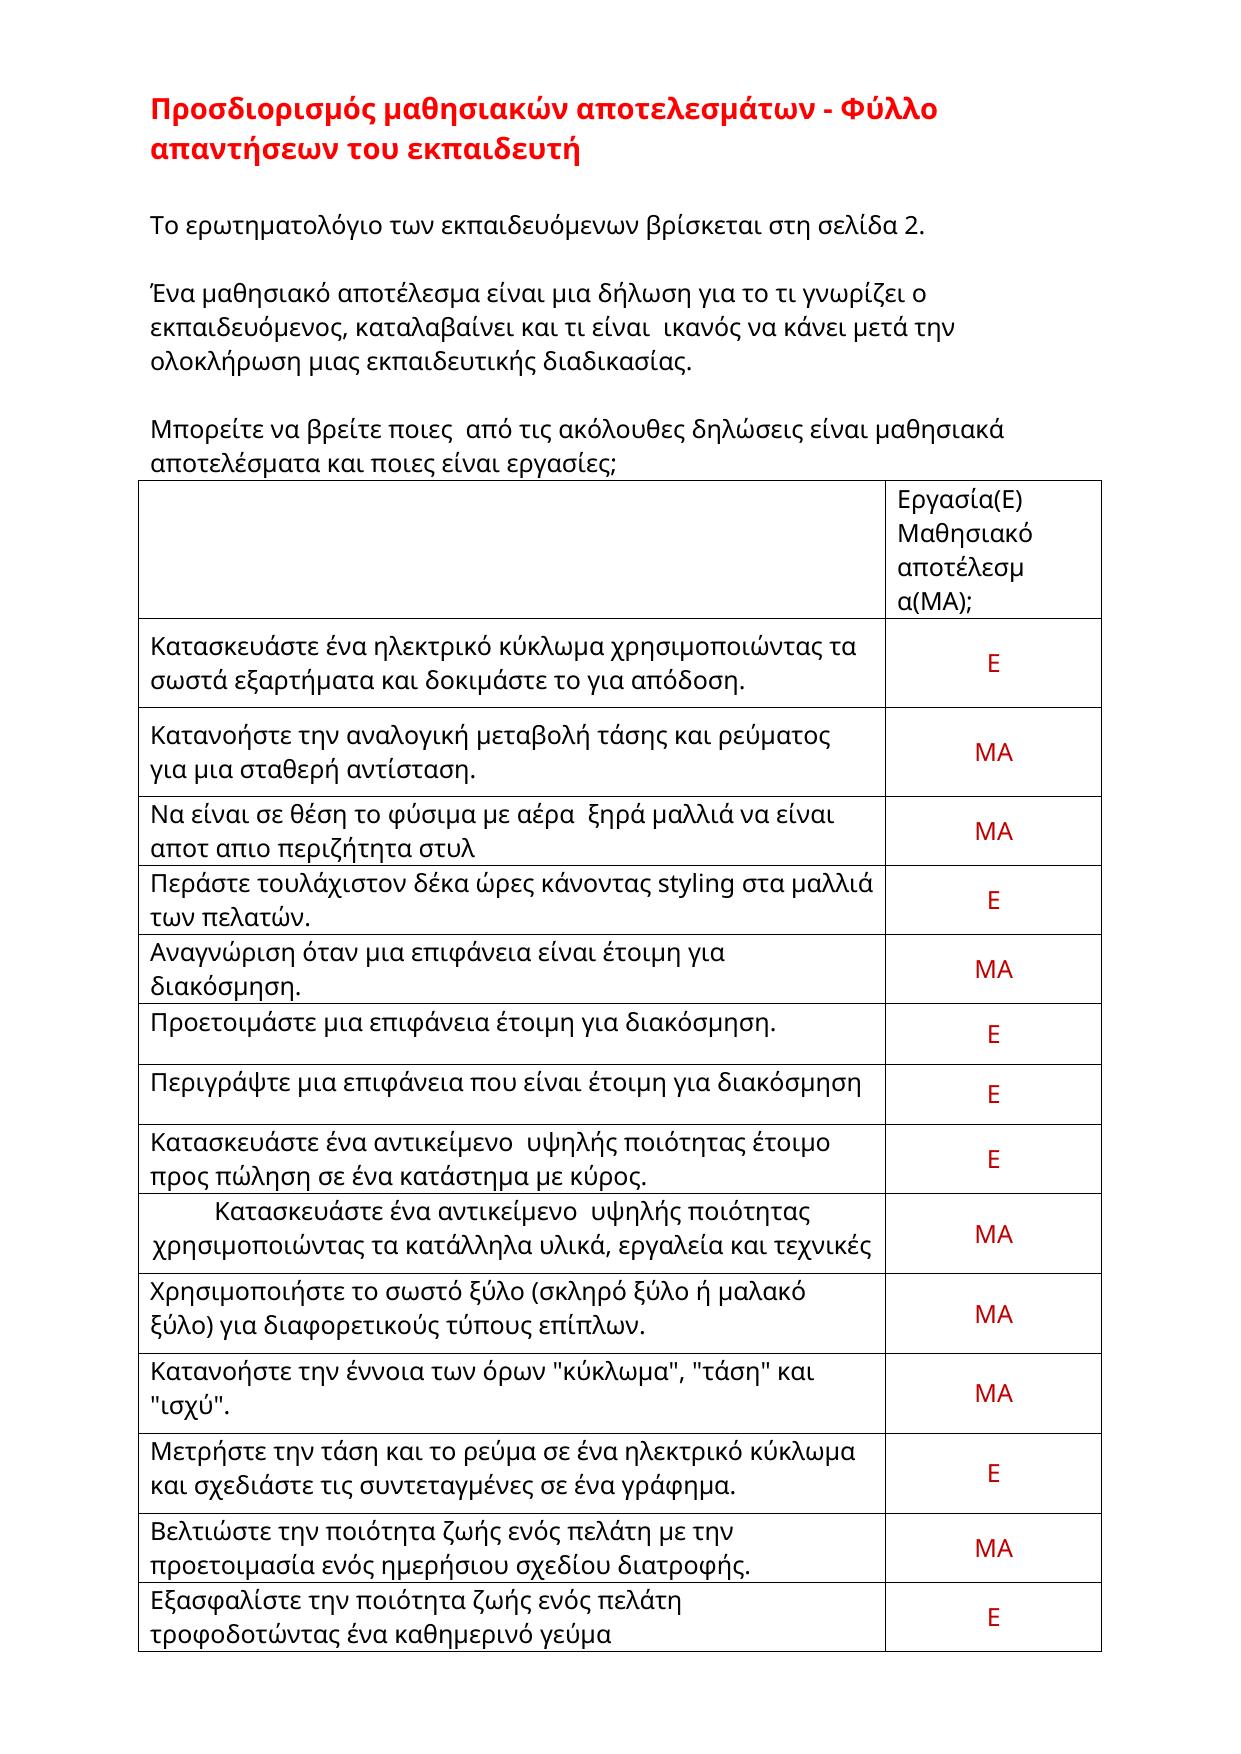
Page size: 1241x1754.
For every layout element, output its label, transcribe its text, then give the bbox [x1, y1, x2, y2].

table_cell ΜΑ [886, 1354, 1101, 1433]
table_cell Περάστε τουλάχιστον δέκα ώρες κάνοντας styling στα μαλλιά των πελατών. [139, 866, 885, 934]
table_cell Κατανοήστε την αναλογική μεταβολή τάσης και ρεύματος για μια σταθερή αντίσταση. [139, 708, 885, 796]
table_cell Ε [886, 1004, 1101, 1063]
table_cell Κατανοήστε την έννοια των όρων "κύκλωμα", "τάση" και "ισχύ". [139, 1354, 885, 1433]
table_cell Ε [886, 1065, 1101, 1124]
table_header Εργασία(E) Μαθησιακό αποτέλεσμα(MA); [886, 481, 1101, 617]
table_cell Ε [886, 1434, 1101, 1512]
table_cell Ε [886, 1583, 1101, 1651]
table_cell ΜΑ [886, 1194, 1101, 1273]
table_cell ΜΑ [886, 708, 1101, 796]
table_cell ΜΑ [886, 935, 1101, 1003]
table_header [139, 481, 885, 617]
table_cell Βελτιώστε την ποιότητα ζωής ενός πελάτη με την προετοιμασία ενός ημερήσιου σχεδίου διατροφής. [139, 1514, 885, 1582]
text Ένα μαθησιακό αποτέλεσμα είναι μια δήλωση για το τι γνωρίζει ο εκπαιδευόμενος, καταλαβαίνει και τι είναι ικανός να κάνει μετά την ολοκλήρωση μιας εκπαιδευτικής διαδικασίας. [150, 276, 1090, 378]
table_cell Εξασφαλίστε την ποιότητα ζωής ενός πελάτη τροφοδοτώντας ένα καθημερινό γεύμα [139, 1583, 885, 1651]
table_cell Κατασκευάστε ένα αντικείμενο υψηλής ποιότητας έτοιμο προς πώληση σε ένα κατάστημα με κύρος. [139, 1125, 885, 1193]
table_cell Κατασκευάστε ένα αντικείμενο υψηλής ποιότητας χρησιμοποιώντας τα κατάλληλα υλικά, εργαλεία και τεχνικές [139, 1194, 885, 1273]
table_cell Μετρήστε την τάση και το ρεύμα σε ένα ηλεκτρικό κύκλωμα και σχεδιάστε τις συντεταγμένες σε ένα γράφημα. [139, 1434, 885, 1512]
table_cell ΜΑ [886, 1274, 1101, 1353]
table_cell ΜΑ [886, 797, 1101, 865]
table_cell Ε [886, 619, 1101, 707]
table_cell Ε [886, 1125, 1101, 1193]
table_cell Περιγράψτε μια επιφάνεια που είναι έτοιμη για διακόσμηση [139, 1065, 885, 1124]
text Το ερωτηματολόγιο των εκπαιδευόμενων βρίσκεται στη σελίδα 2. [150, 208, 1090, 242]
table_cell Αναγνώριση όταν μια επιφάνεια είναι έτοιμη για διακόσμηση. [139, 935, 885, 1003]
table_cell Χρησιμοποιήστε το σωστό ξύλο (σκληρό ξύλο ή μαλακό ξύλο) για διαφορετικούς τύπους επίπλων. [139, 1274, 885, 1353]
table_cell Να είναι σε θέση το φύσιμα με αέρα ξηρά μαλλιά να είναι αποτ απιο περιζήτητα στυλ [139, 797, 885, 865]
table_cell ΜΑ [886, 1514, 1101, 1582]
text Προσδιορισμός μαθησιακών αποτελεσμάτων - Φύλλο απαντήσεων του εκπαιδευτή [150, 89, 1090, 168]
text Μπορείτε να βρείτε ποιες από τις ακόλουθες δηλώσεις είναι μαθησιακά αποτελέσματα και ποιες είναι εργασίες; [150, 412, 1090, 480]
table_cell Κατασκευάστε ένα ηλεκτρικό κύκλωμα χρησιμοποιώντας τα σωστά εξαρτήματα και δοκιμάστε το για απόδοση. [139, 619, 885, 707]
table_cell Ε [886, 866, 1101, 934]
table_cell Προετοιμάστε μια επιφάνεια έτοιμη για διακόσμηση. [139, 1004, 885, 1063]
